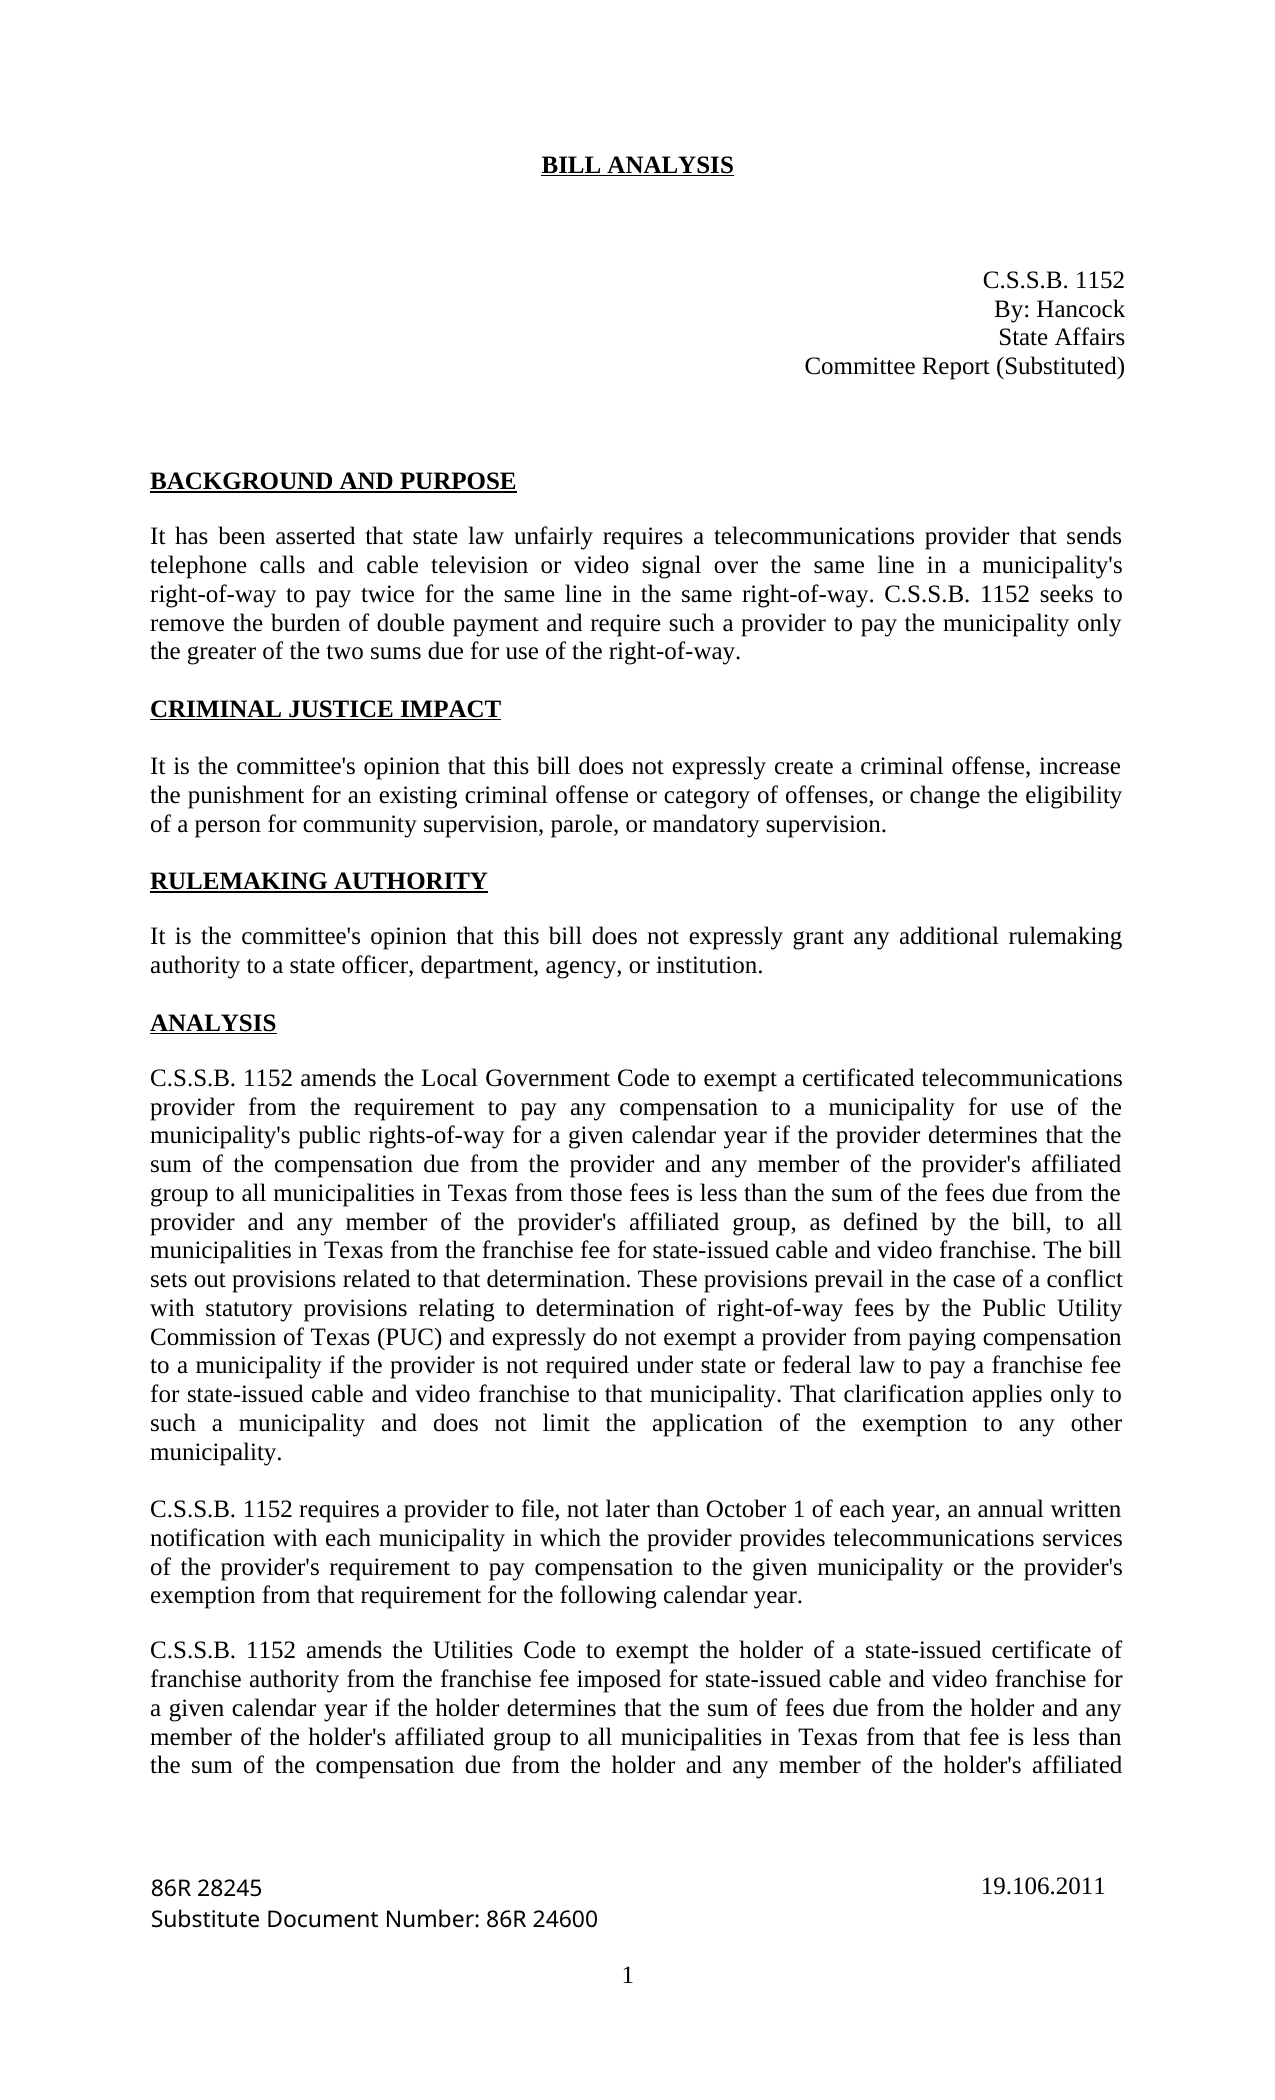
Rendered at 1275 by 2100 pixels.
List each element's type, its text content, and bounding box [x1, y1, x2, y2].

table_header C.S.S.B. 1152 [139, 265, 1136, 294]
table_cell State Affairs [139, 323, 1136, 351]
table_header BACKGROUND AND PURPOSE It has been asserted that state law unfairly requires a telecommunications provider that sends telephone calls and cable television or video signal over the same line in a municipality's right-of-way to pay twice for the same line in the same right-of-way. C.S.S.B. 1152 seeks to remove the burden of double payment and require such a provider to pay the municipality only the greater of the two sums due for use of the right-of-way. [138, 466, 1136, 694]
table_cell RULEMAKING AUTHORITY It is the committee's opinion that this bill does not expressly grant any additional rulemaking authority to a state officer, department, agency, or institution. [138, 866, 1136, 1008]
table_cell By: Hancock [139, 294, 1136, 322]
table_cell Committee Report (Substituted) [139, 351, 1136, 380]
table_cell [138, 1008, 1136, 1779]
table_header BILL ANALYSIS [139, 150, 1136, 179]
table_cell CRIMINAL JUSTICE IMPACT It is the committee's opinion that this bill does not expressly create a criminal offense, increase the punishment for an existing criminal offense or category of offenses, or change the eligibility of a person for community supervision, parole, or mandatory supervision. [138, 694, 1136, 866]
